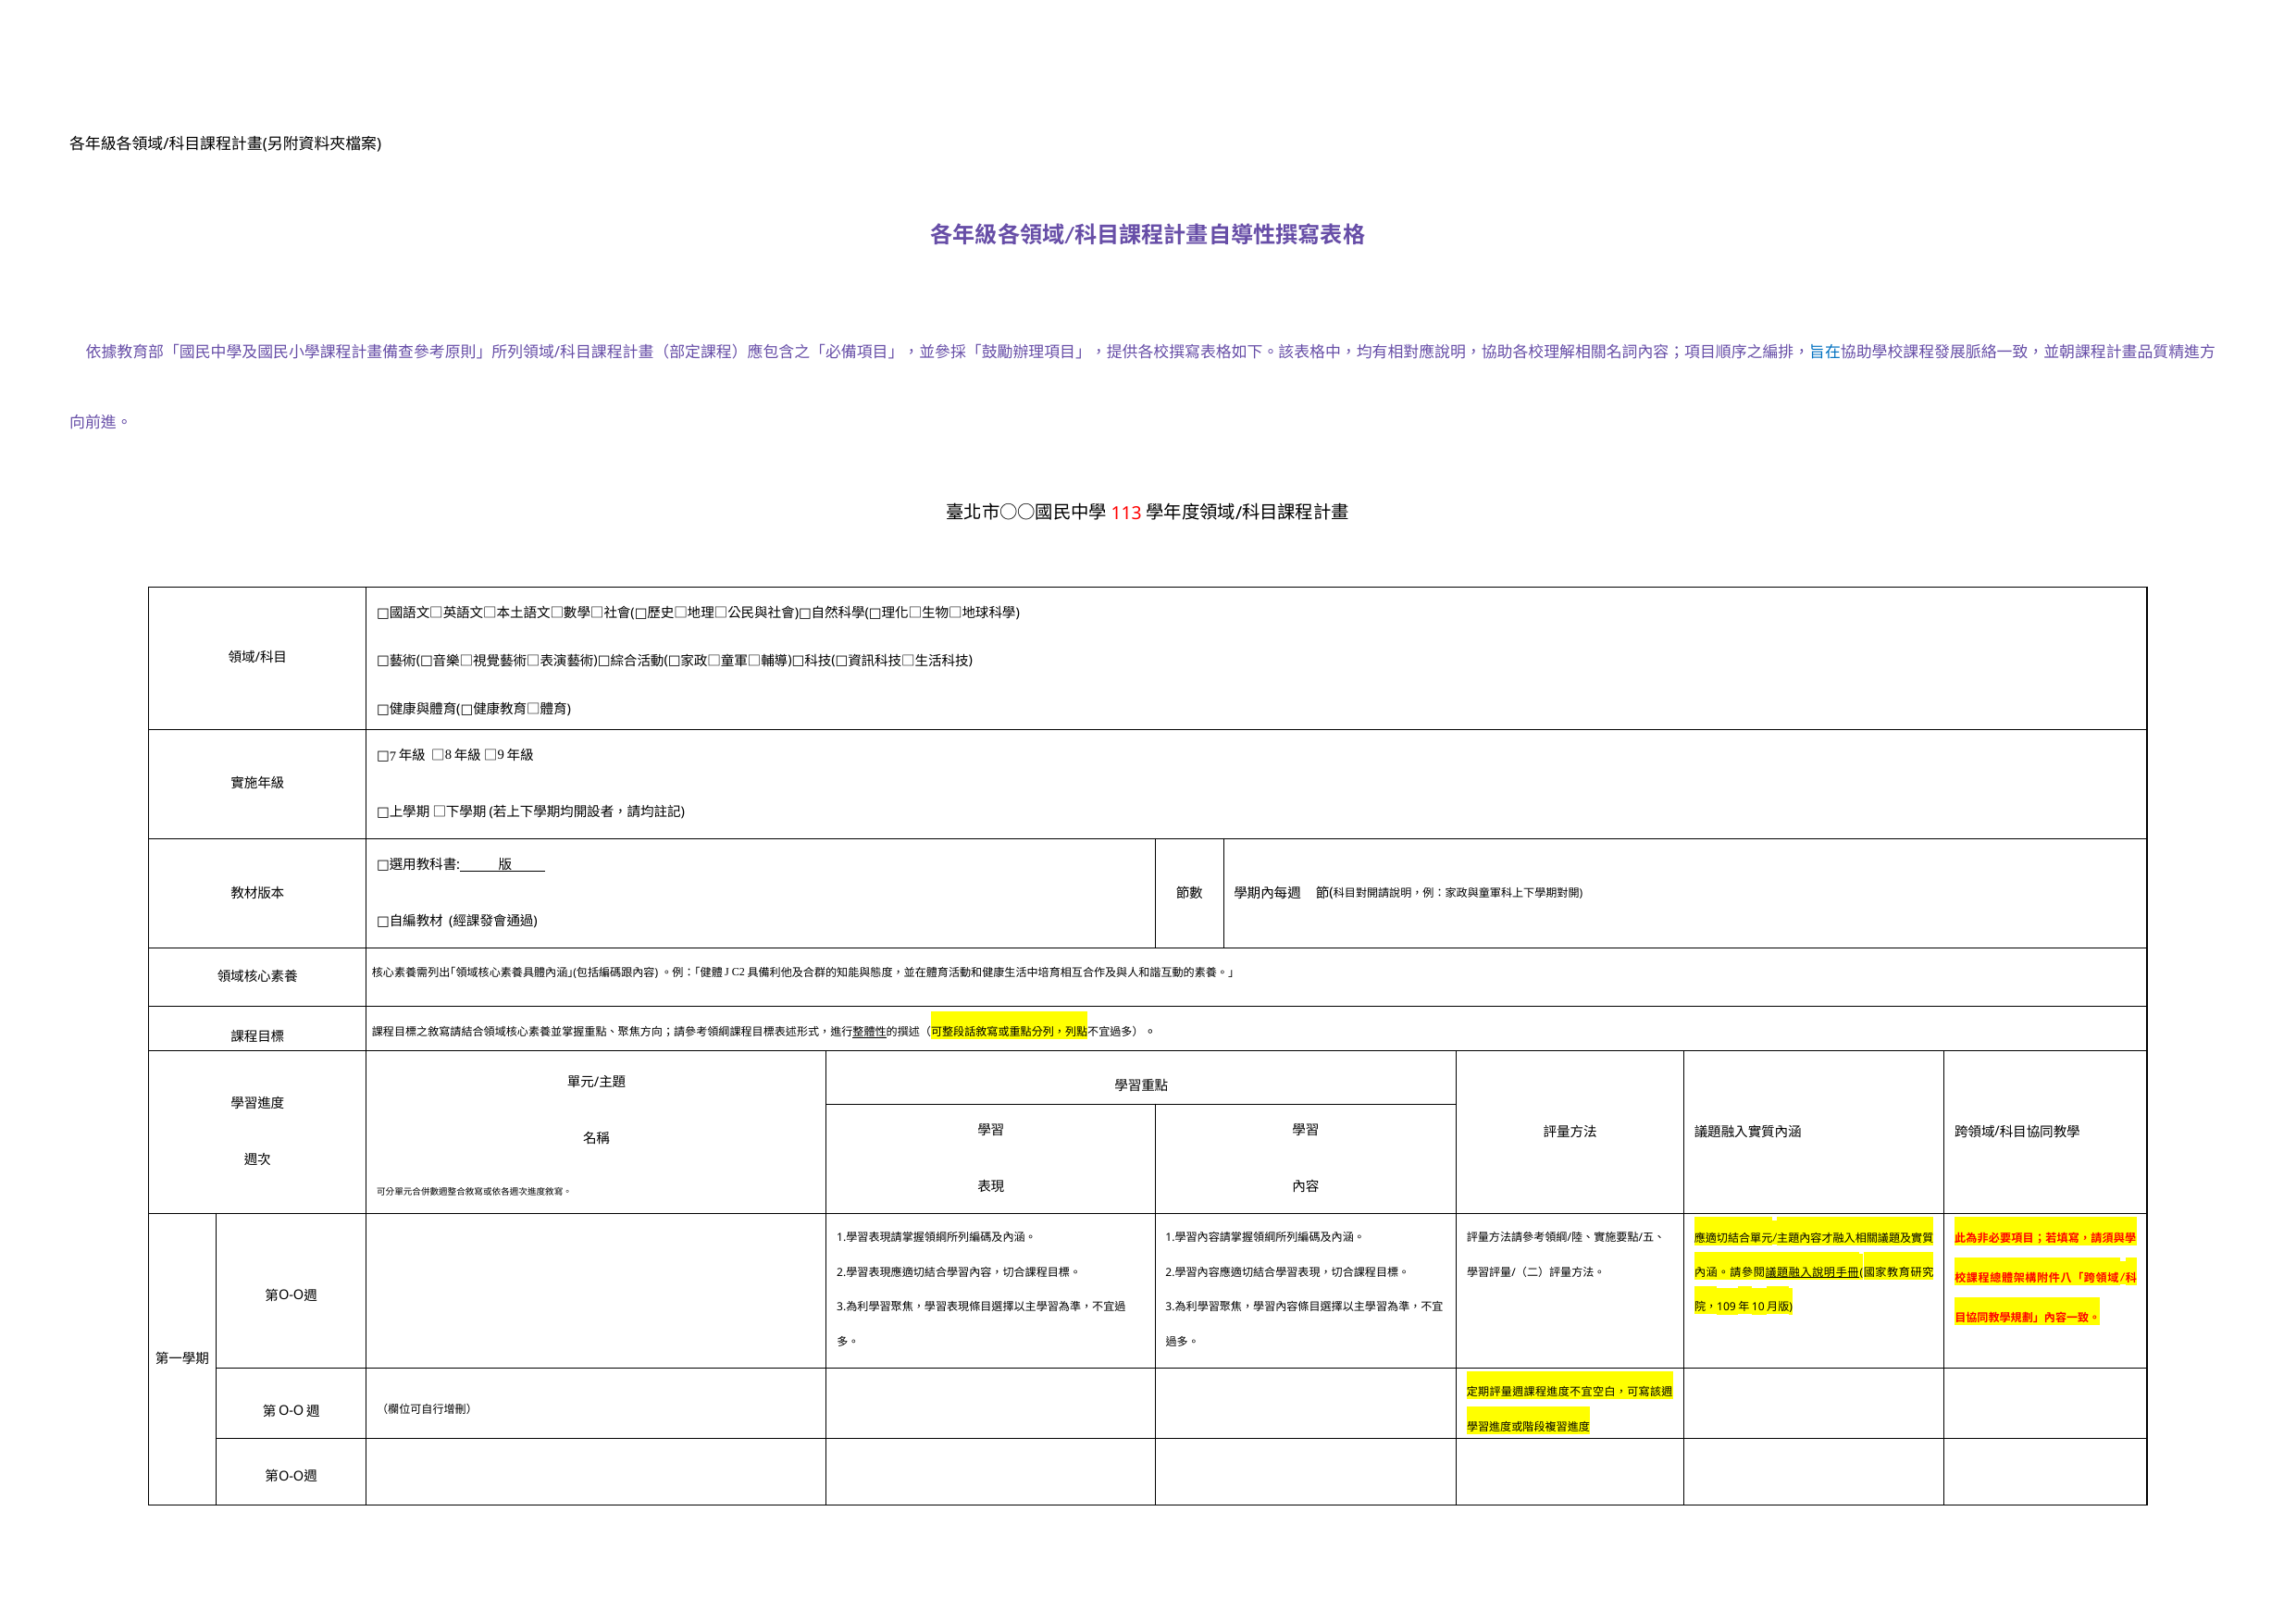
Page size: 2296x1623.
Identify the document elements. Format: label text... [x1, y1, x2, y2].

table_cell 此為非必要項目；若填寫，請須與學校課程總體架構附件八「跨領域/科目協同教學規劃」內容一致。 [1944, 1214, 2146, 1367]
table_cell 核心素養需列出｢領域核心素養具體內涵｣(包括編碼跟內容) 。例：｢健體J C2具備利他及合群的知能與態度，並在體育活動和健康生活中培育相互合作及與人和諧互動的素養。｣ [366, 948, 2146, 1006]
table_cell （欄位可自行增刪） [366, 1369, 825, 1437]
table_cell [1944, 1369, 2146, 1437]
table_cell [149, 1214, 216, 1505]
table_cell 學習 內容 [1156, 1105, 1456, 1213]
table_cell 學習表現條目選擇以主學習為準，不宜過多。 [826, 1214, 1155, 1367]
table_cell 評量方法請參考領綱/陸、實施要點/五、學習評量/（二）評量方法。 [1457, 1214, 1683, 1367]
table_cell 評量方法 [1457, 1051, 1683, 1213]
table_cell [1457, 1439, 1683, 1505]
text 依據教育部「國民中學及國民小學課程計畫備查參考原則」所列領域/科目課程計畫（部定課程）應包含之「必備項目」，並參採「鼓勵辦理項目」，提供各校撰寫表格如下。該表格中，均有相對應說明，協助各校理解相關名詞內容；項目順序之編排，旨在協助學校課程發展脈絡一致，並朝課程計畫品質精進方向前進。 [69, 274, 2226, 447]
table_cell 第O-O週 [217, 1369, 366, 1437]
table_cell 單元/主題 名稱 可分單元合併數週整合敘寫或依各週次進度敘寫。 [366, 1051, 825, 1213]
table_cell 課程目標之敘寫請結合領域核心素養並掌握重點、聚焦方向；請參考領綱課程目標表述形式，進行整體性的撰述（可整段話敘寫或重點分列，列點不宜過多）。 [366, 1007, 2146, 1050]
table_cell □7年級 □8年級 □9年級 □上學期 □下學期 (若上下學期均開設者，請均註記) [366, 730, 2146, 838]
table_cell 領域核心素養 [149, 948, 366, 1006]
table_cell 教材版本 [149, 839, 366, 948]
table_header 領域/科目 [149, 588, 366, 728]
table_cell [1156, 1439, 1456, 1505]
table_cell [1684, 1369, 1943, 1437]
table_cell O-O [217, 1439, 366, 1505]
text 各年級各領域/科目課程計畫(另附資料夾檔案) [69, 100, 2226, 169]
table_cell 學期內每週 節(科目對開請說明，例：家政與童軍科上下學期對開) [1224, 839, 2146, 948]
table_cell 實施年級 [149, 730, 366, 838]
table_cell 應適切結合單元/主題內容才融入相關議題及實質內涵。請參閱議題融入說明手冊(國家教育研究院，109年10月版) [1684, 1214, 1943, 1367]
table_cell [1684, 1439, 1943, 1505]
table_header □國語文□英語文□本土語文□數學□社會(□歷史□地理□公民與社會)□自然科學(□理化□生物□地球科學) □藝術(□音樂□視覺藝術□表演藝術)□綜合活動(□家政□童軍□輔導)□科技(□資訊科技□生活科技) □健康與體育(□健康教育□體育) [366, 588, 2146, 728]
table_cell 學習內容條目選擇以主學習為準，不宜過多。 [1156, 1214, 1456, 1367]
table_cell □選用教科書: 版 □自編教材 (經課發會通過) [366, 839, 1155, 948]
table_cell 課程目標 [149, 1007, 366, 1050]
table_cell [366, 1439, 825, 1505]
table_cell [826, 1439, 1155, 1505]
table_cell [366, 1214, 825, 1367]
table_cell 定期評量週課程進度不宜空白，可寫該週學習進度或階段複習進度 [1457, 1369, 1683, 1437]
table_cell 學習進度 週次 [149, 1051, 366, 1213]
table_cell O-O [217, 1214, 366, 1367]
table_cell 學習 表現 [826, 1105, 1155, 1213]
table_cell 學習重點 [826, 1051, 1456, 1103]
text 臺北市○○國民中學 113 學年度領域/科目課程計畫 [69, 467, 2226, 537]
text 各年級各領域/科目課程計畫自導性撰寫表格 [69, 187, 2226, 256]
table_cell [826, 1369, 1155, 1437]
table_cell 議題融入實質內涵 [1684, 1051, 1943, 1213]
table_cell 節數 [1156, 839, 1223, 948]
table_cell [1156, 1369, 1456, 1437]
table_cell 跨領域/科目協同教學 [1944, 1051, 2146, 1213]
table_cell [1944, 1439, 2146, 1505]
